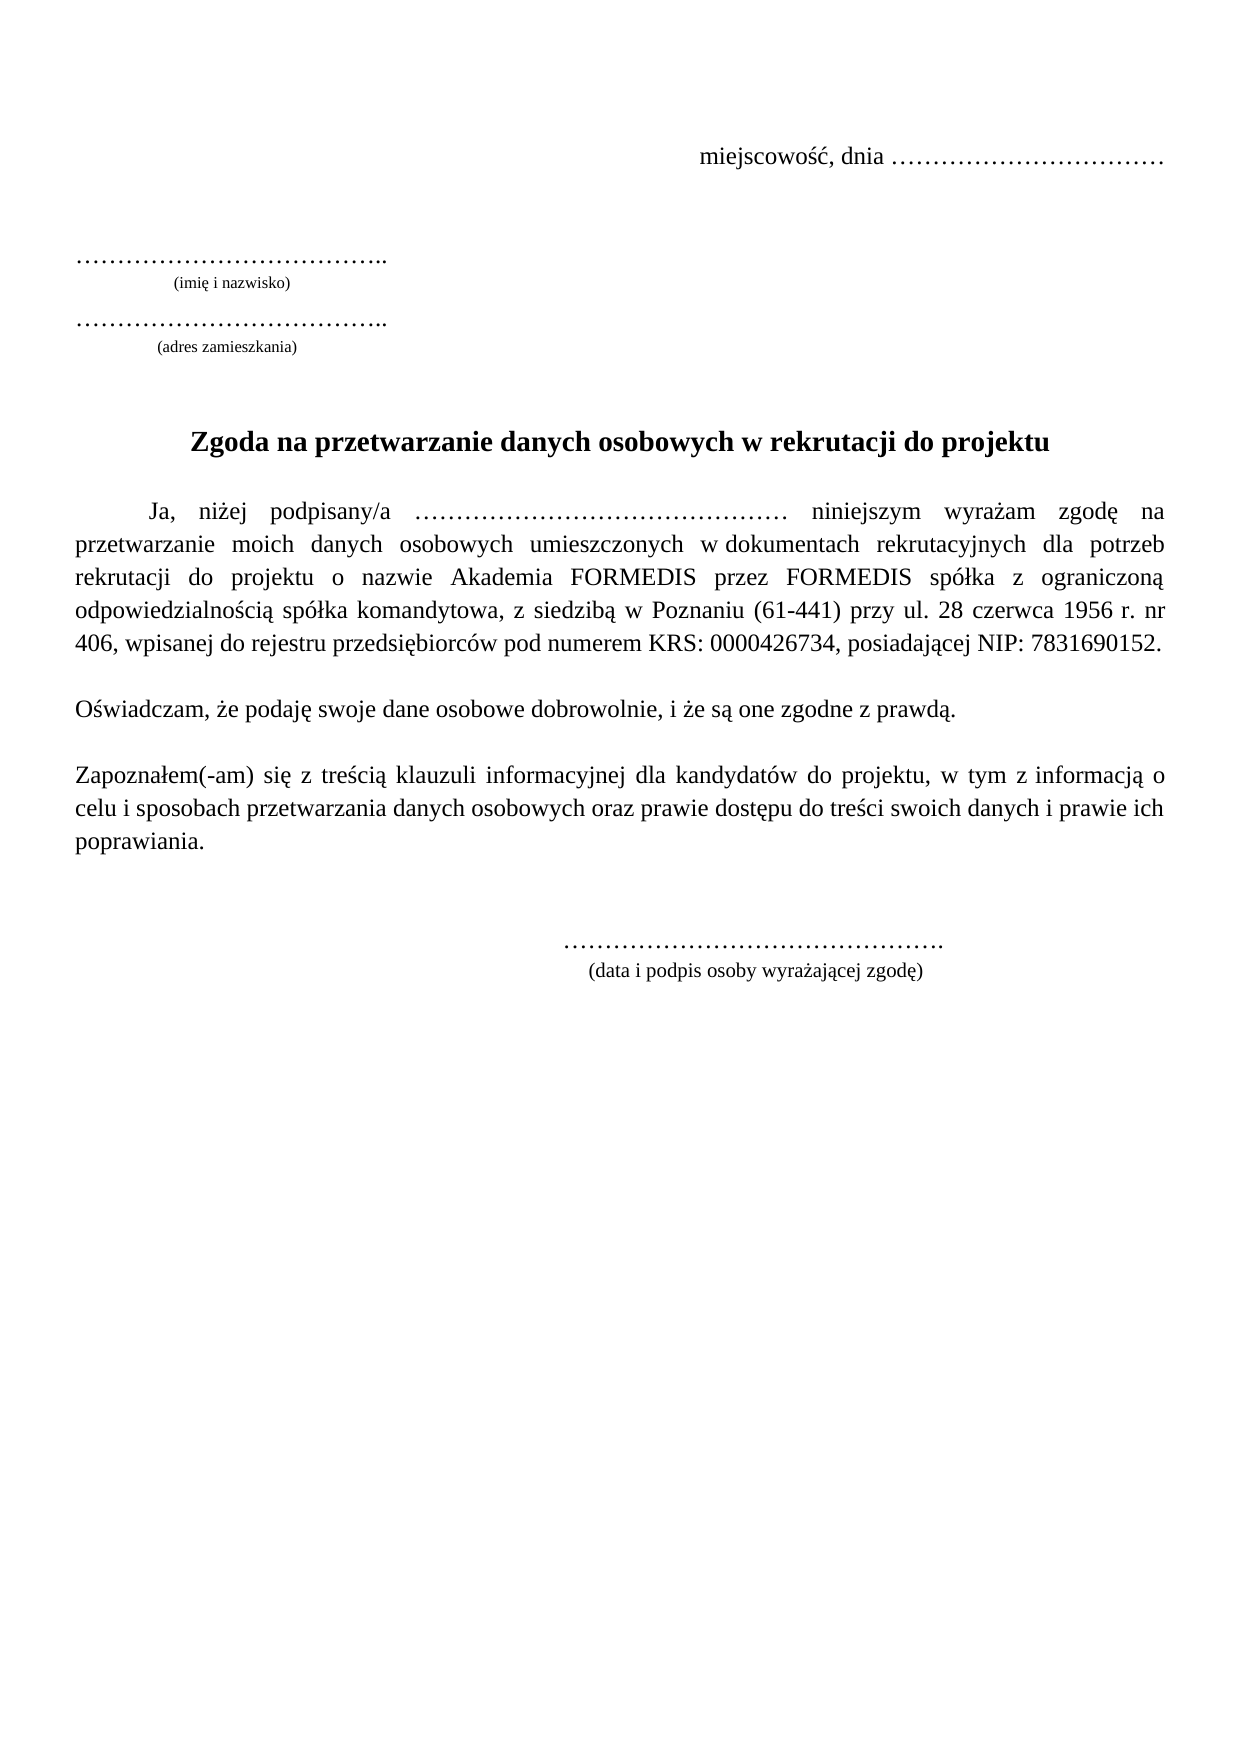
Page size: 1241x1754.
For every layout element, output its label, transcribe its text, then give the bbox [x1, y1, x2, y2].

text ……………………………….. [75, 240, 1165, 269]
text Zapoznałem(-am) się z treścią klauzuli informacyjnej dla kandydatów do projektu, w tym z informacją o celu i sposobach przetwarzania danych osobowych oraz prawie dostępu do treści swoich danych i prawie ich poprawiania. [75, 760, 1165, 855]
text Zgoda na przetwarzanie danych osobowych w rekrutacji do projektu [75, 424, 1165, 458]
text ……………………………….. [75, 303, 1165, 332]
text Ja, niżej podpisany/a ……………………………………… niniejszym wyrażam zgodę na przetwarzanie moich danych osobowych umieszczonych w dokumentach rekrutacyjnych dla potrzeb rekrutacji do projektu o nazwie Akademia FORMEDIS przez FORMEDIS spółka z ograniczoną odpowiedzialnością spółka komandytowa, z siedzibą w Poznaniu (61-441) przy ul. 28 czerwca 1956 r. nr 406, wpisanej do rejestru przedsiębiorców pod numerem KRS: 0000426734, posiadającej NIP: 7831690152. [75, 496, 1165, 657]
text ………………………………………. [562, 925, 1165, 954]
text (adres zamieszkania) [75, 336, 1165, 356]
text (imię i nazwisko) [75, 273, 1165, 292]
text (data i podpis osoby wyrażającej zgodę) [562, 958, 1165, 982]
text Oświadczam, że podaję swoje dane osobowe dobrowolnie, i że są one zgodne z prawdą. [75, 694, 1165, 723]
text miejscowość, dnia …………………………… [75, 141, 1165, 170]
